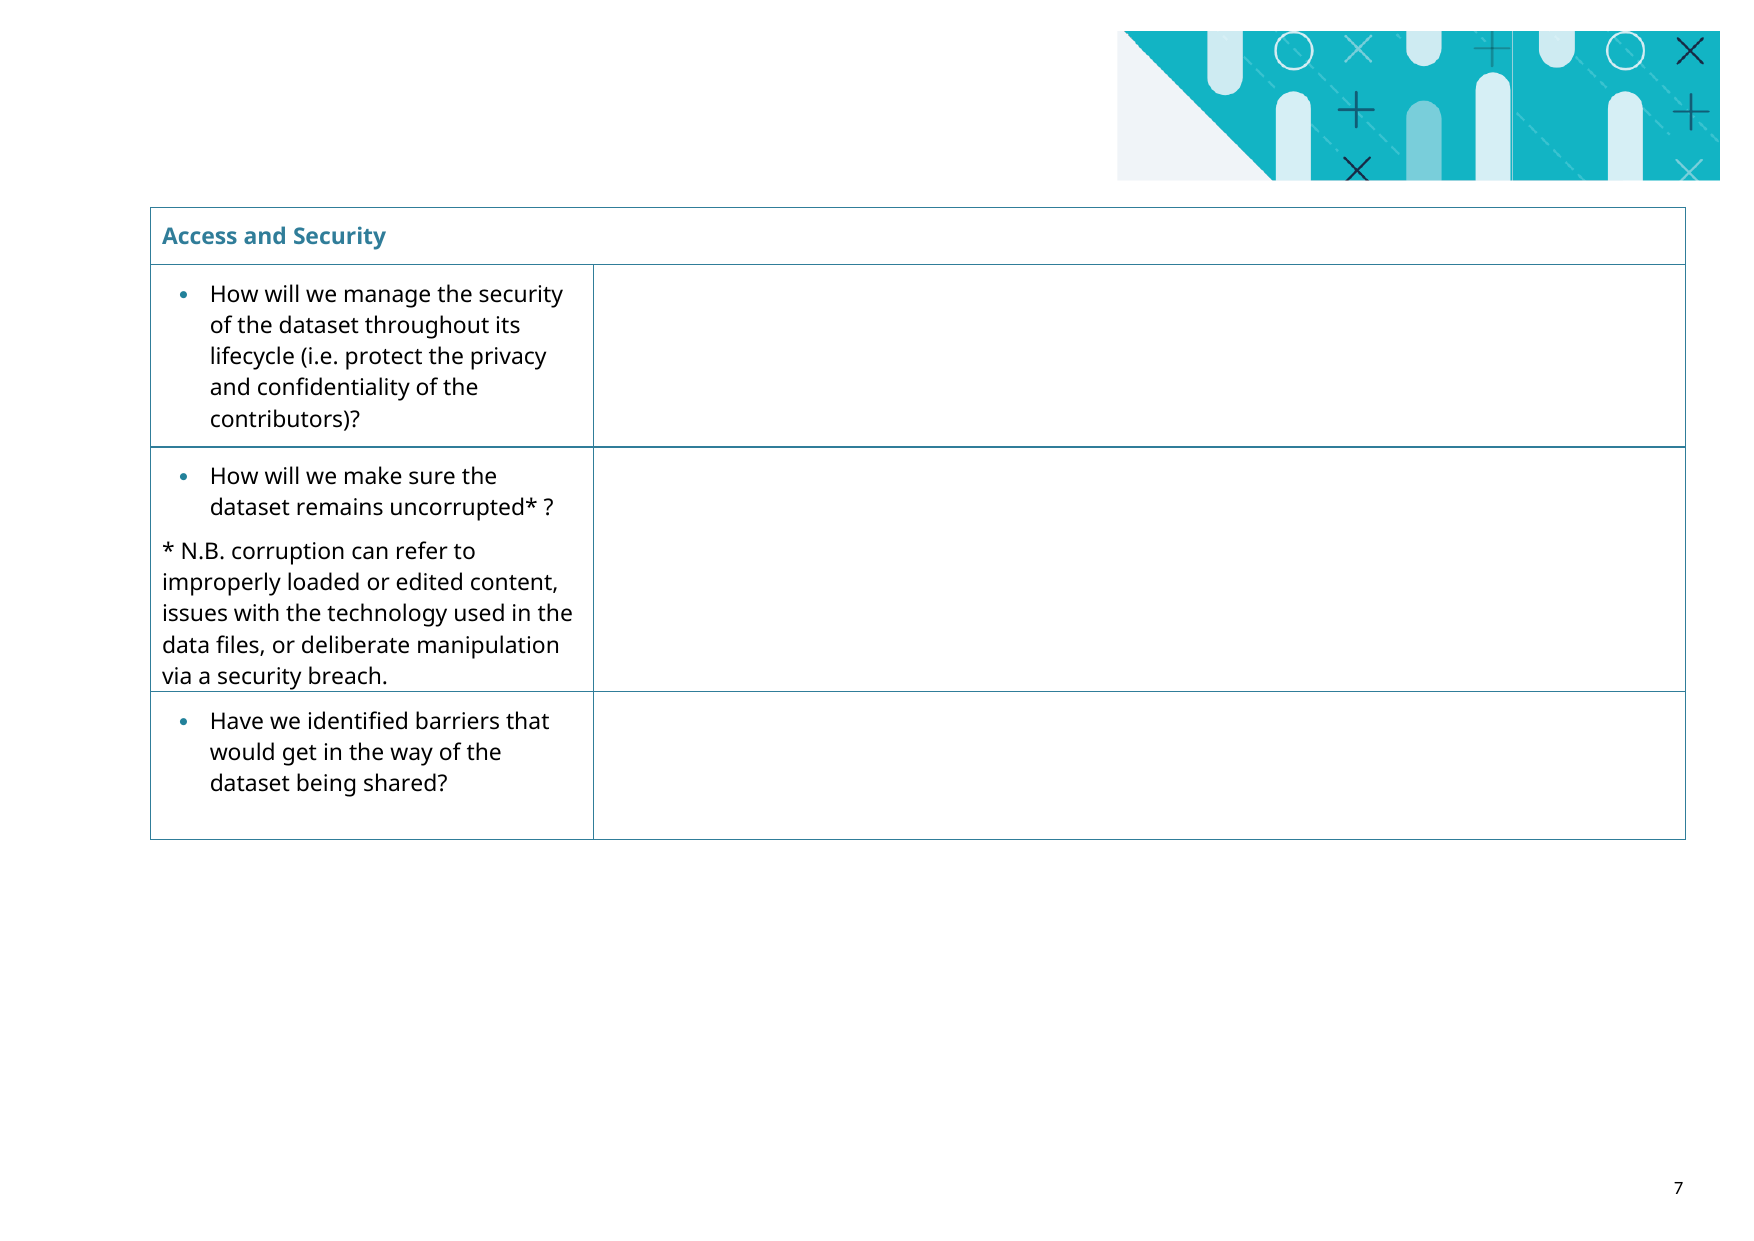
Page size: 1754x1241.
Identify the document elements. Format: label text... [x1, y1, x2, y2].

table_header Access and Security [151, 208, 1685, 264]
table_cell [594, 692, 1685, 839]
table_cell How will we make sure the dataset remains uncorrupted* ? * N.B. corruption can refer to improperly loaded or edited content, issues with the technology used in the data files, or deliberate manipulation via a security breach. [151, 448, 593, 691]
table_cell How will we manage the security of the dataset throughout its lifecycle (i.e. protect the privacy and confidentiality of the contributors)? [151, 265, 593, 446]
table_cell [594, 265, 1685, 446]
table_cell Have we identified barriers that would get in the way of the dataset being shared? [151, 692, 593, 839]
table_cell [594, 448, 1685, 691]
picture [1117, 31, 1720, 190]
